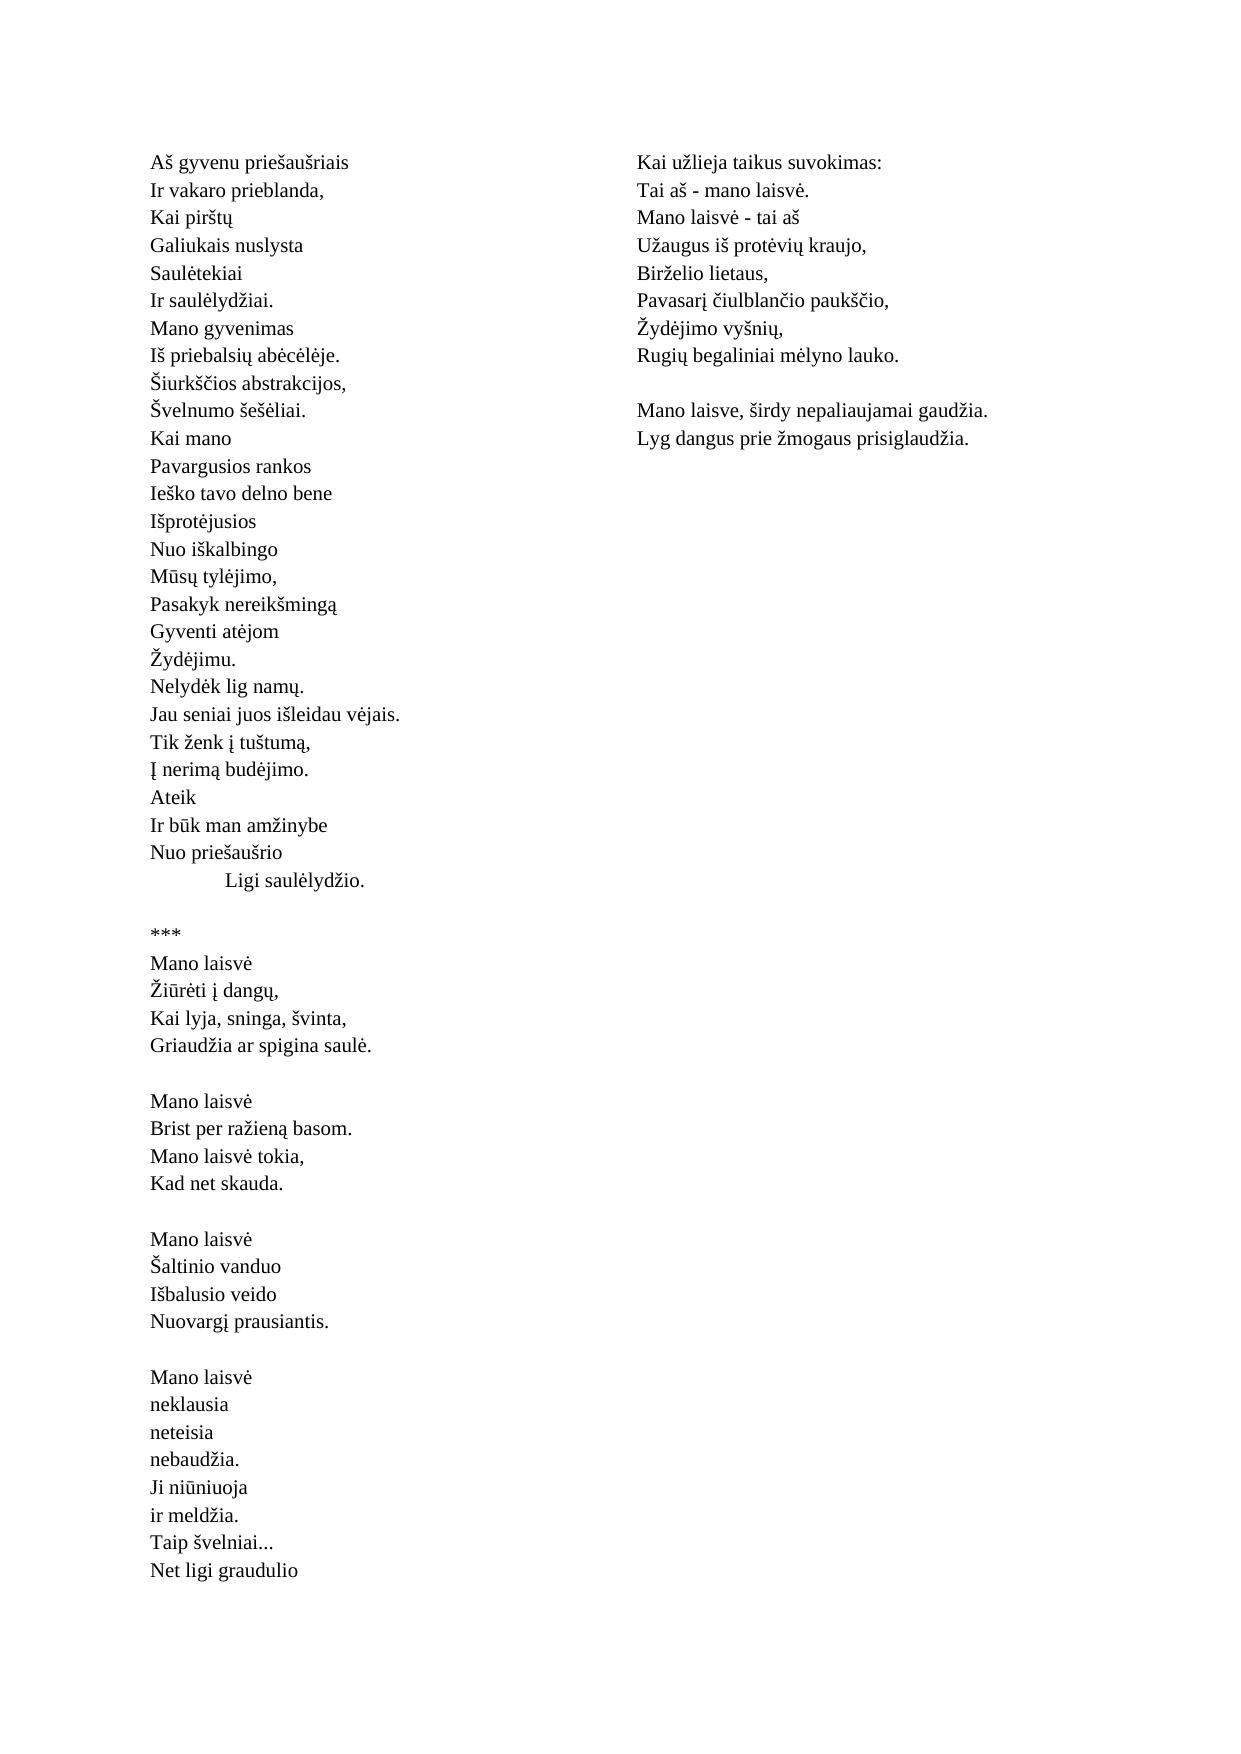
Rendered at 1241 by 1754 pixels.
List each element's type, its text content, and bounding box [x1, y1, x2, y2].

text Pavargusios rankos [150, 454, 604, 478]
text Iš priebalsių abėcėlėje. [150, 343, 604, 367]
text Nuo iškalbingo [150, 536, 604, 561]
text Aš gyvenu priešaušriais [150, 150, 604, 174]
text Šiurkščios abstrakcijos, [150, 371, 604, 395]
text Mano laisvė neklausia neteisia nebaudžia. Ji niūniuoja ir meldžia. Taip švelniai... Net ligi graudulio [150, 1364, 604, 1582]
text Švelnumo šešėliai. [150, 398, 604, 422]
text Mano laisve, širdy nepaliaujamai gaudžia. Lyg dangus prie žmogaus prisiglaudžia. [637, 398, 1090, 450]
text Žydėjimu. [150, 647, 604, 671]
text Kai užlieja taikus suvokimas: Tai aš - mano laisvė. Mano laisvė - tai aš Užaugus iš protėvių kraujo, Birželio lietaus, Pavasarį čiulblančio paukščio, Žydėjimo vyšnių, Rugių begaliniai mėlyno lauko. [637, 150, 1090, 367]
text Galiukais nuslysta [150, 233, 604, 257]
text Ir būk man amžinybe [150, 812, 604, 837]
text Kai mano [150, 426, 604, 450]
text Ir saulėlydžiai. [150, 288, 604, 312]
text Ieško tavo delno bene [150, 481, 604, 505]
text Ateik [150, 785, 604, 809]
text Tik ženk į tuštumą, [150, 730, 604, 754]
text Gyventi atėjom [150, 619, 604, 643]
text Mano laisvė Brist per ražieną basom. Mano laisvė tokia, Kad net skauda. [150, 1088, 604, 1195]
text Mano laisvė Žiūrėti į dangų, Kai lyja, sninga, švinta, Griaudžia ar spigina saulė. [150, 951, 604, 1057]
text Mano gyvenimas [150, 316, 604, 340]
text Jau seniai juos išleidau vėjais. [150, 702, 604, 726]
text Ir vakaro prieblanda, [150, 178, 604, 202]
text Nuo priešaušrio [150, 840, 604, 864]
text Saulėtekiai [150, 260, 604, 284]
text Mano laisvė Šaltinio vanduo Išbalusio veido Nuovargį prausiantis. [150, 1227, 604, 1333]
text Ligi saulėlydžio. [150, 868, 604, 892]
text *** [150, 923, 604, 947]
text Mūsų tylėjimo, [150, 564, 604, 588]
text Išprotėjusios [150, 509, 604, 533]
text Į nerimą budėjimo. [150, 757, 604, 781]
text Kai pirštų [150, 205, 604, 229]
text Nelydėk lig namų. [150, 674, 604, 698]
text Pasakyk nereikšmingą [150, 592, 604, 616]
